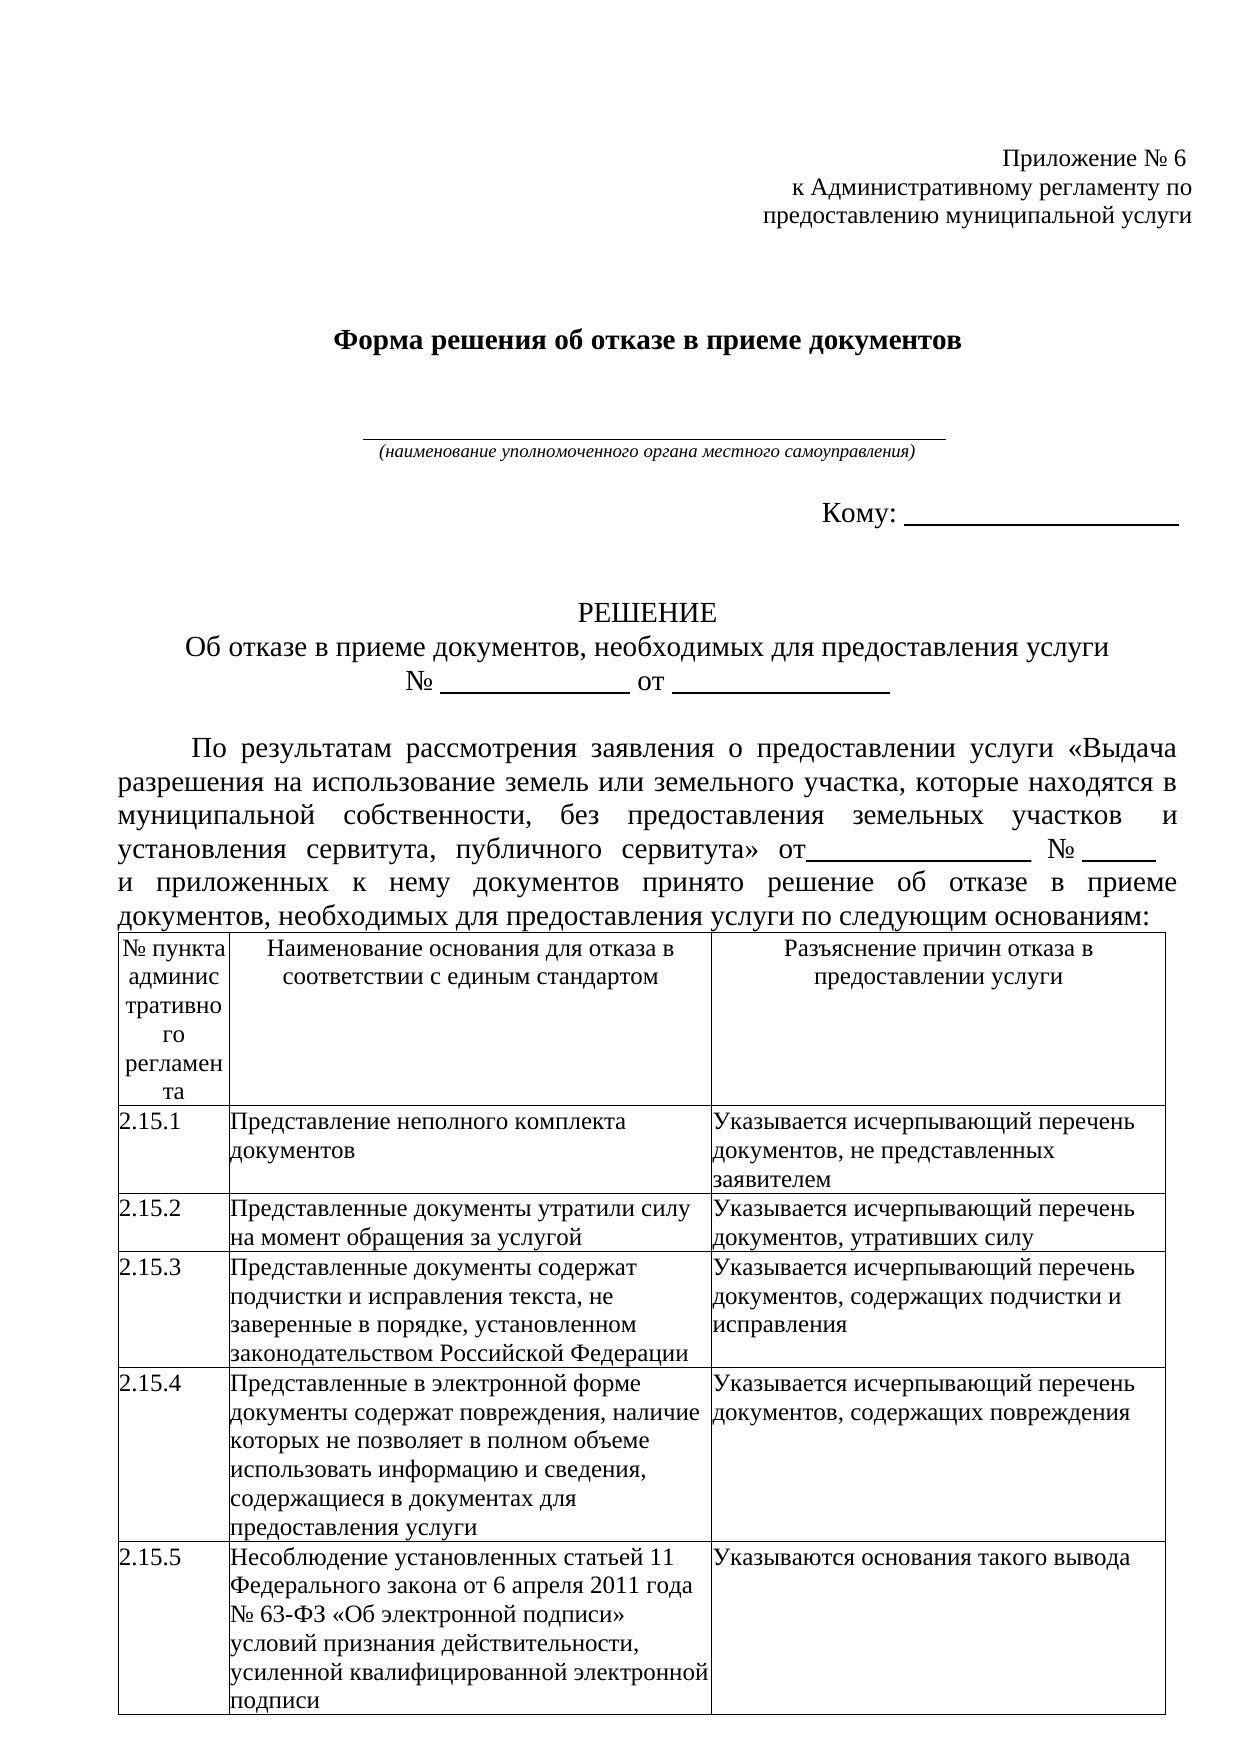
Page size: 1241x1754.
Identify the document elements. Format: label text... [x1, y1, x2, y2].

text Приложение № 6 к Административному регламенту по предоставлению муниципальной услуги [638, 143, 1192, 229]
table_cell 2.15.2 [119, 1194, 229, 1251]
table_header Наименование основания для отказа в соответствии с единым стандартом [230, 933, 711, 1105]
table_cell Представление неполного комплекта документов [230, 1106, 711, 1192]
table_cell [712, 1542, 1165, 1714]
subtitle Форма решения об отказе в приеме документов [143, 322, 1152, 356]
table_cell Указывается исчерпывающий перечень документов, содержащих подчистки и исправления [712, 1252, 1165, 1367]
table_header Разъяснение причин отказа в предоставлении услуги [712, 933, 1165, 1105]
text РЕШЕНИЕ [142, 596, 1152, 629]
text Кому: [822, 495, 1192, 529]
text № от [106, 663, 1189, 697]
table_cell Представленные документы содержат подчистки и исправления текста, не заверенные в порядке, установленном законодательством Российской Федерации [230, 1252, 711, 1367]
table_cell 2.15.3 [119, 1252, 229, 1367]
table_header № пункта админис тративно го регламен та [119, 933, 229, 1105]
table_cell Указывается исчерпывающий перечень документов, содержащих повреждения [712, 1368, 1165, 1541]
table_cell 2.15.5 [119, 1542, 229, 1714]
table_cell 2.15.1 [119, 1106, 229, 1192]
text По результатам рассмотрения заявления о предоставлении услуги «Выдача разрешения на использование земель или земельного участка, которые находятся в муниципальной собственности, без предоставления земельных участков и установления сервитута, публичного сервитута» от ____________ № и приложенных к нему документов принято решение об отказе в приеме документов, необходимых для предоставления услуги по следующим основаниям: [117, 730, 1178, 932]
table_cell Несоблюдение установленных статьей 11 Федерального закона от 6 апреля 2011 года № 63-ФЗ «Об электронной подписи» условий признания действительности, усиленной квалифицированной электронной подписи [230, 1542, 711, 1714]
table_cell Представленные документы утратили силу на момент обращения за услугой [230, 1194, 711, 1251]
text (наименование уполномоченного органа местного самоуправления) [142, 437, 1152, 462]
table_cell Представленные в электронной форме документы содержат повреждения, наличие которых не позволяет в полном объеме использовать информацию и сведения, содержащиеся в документах для предоставления услуги [230, 1368, 711, 1541]
table_cell 2.15.4 [119, 1368, 229, 1541]
table_cell Указывается исчерпывающий перечень документов, не представленных заявителем [712, 1106, 1165, 1192]
text Об отказе в приеме документов, необходимых для предоставления услуги [142, 629, 1152, 663]
table_cell Указывается исчерпывающий перечень документов, утративших силу [712, 1194, 1165, 1251]
